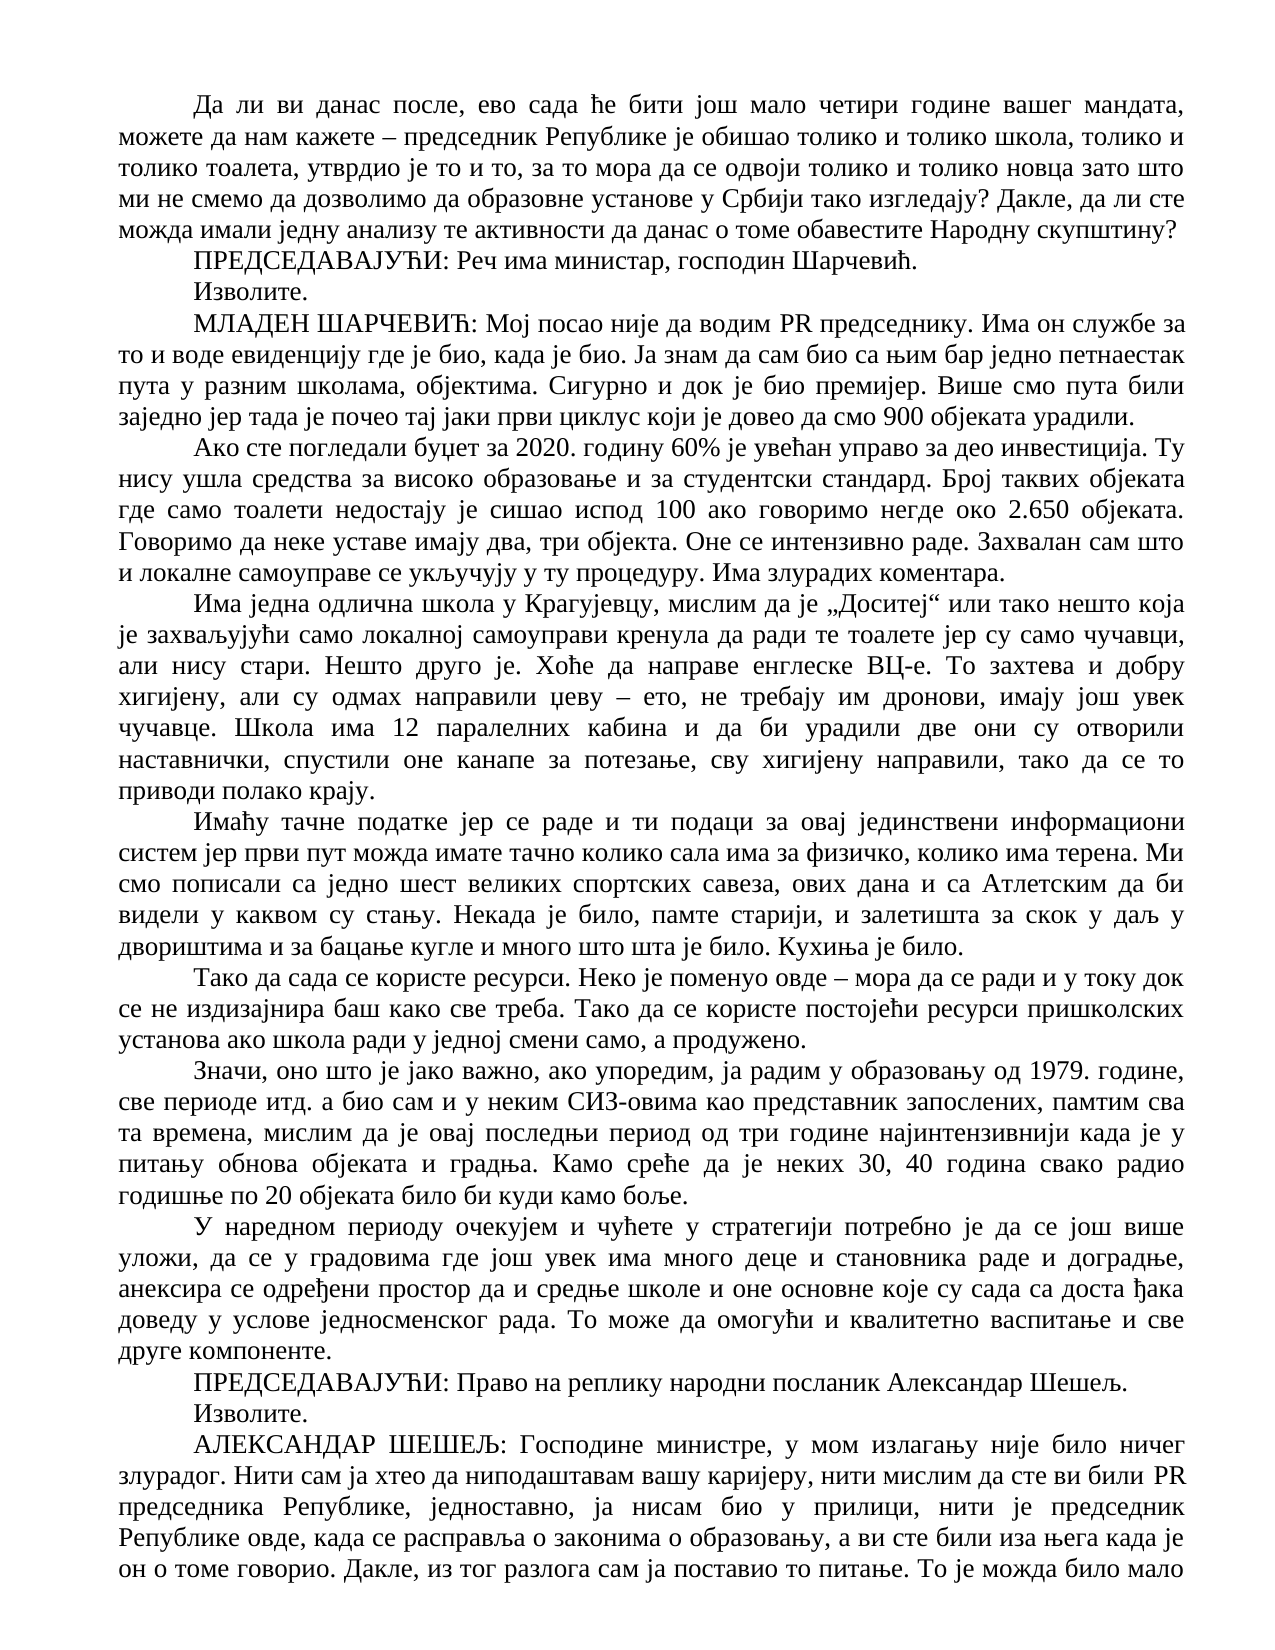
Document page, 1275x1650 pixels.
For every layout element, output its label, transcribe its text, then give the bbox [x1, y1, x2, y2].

text Ако сте погледали буџет за 2020. годину 60% је увећан управо за део инвестиција. Ту нису ушла средства за високо образовање и за студентски стандард. Број таквих објеката где само тоалети недостају је сишао испод 100 ако говоримо негде око 2.650 објеката. Говоримо да неке уставе имају два, три објекта. Оне се интензивно раде. Захвалан сам што и локалне самоуправе се укључују у ту процедуру. Има злурадих коментара. [118, 431, 1186, 587]
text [118, 1428, 1186, 1584]
text МЛАДЕН ШАРЧЕВИЋ: Мој посао није да водим PR председнику. Има он службе за то и воде евиденцију где је био, када је био. Ја знам да сам био са њим бар једно петнаестак пута у разним школама, објектима. Сигурно и док је био премијер. Више смо пута били заједно јер тада је почео тај јаки први циклус који је довео да смо 900 објеката урадили. [118, 307, 1186, 431]
text Изволите. [118, 1397, 1186, 1428]
text ПРЕДСЕДАВАЈУЋИ: Реч има министар, господин Шарчевић. [118, 244, 1186, 276]
text Има једна одлична школа у Крагујевцу, мислим да је „Доситеј“ или тако нешто која је захваљујући само локалној самоуправи кренула да ради те тоалете јер су само чучавци, али нису стари. Нешто друго је. Хоће да направе енглеске ВЦ-е. То захтева и добру хигијену, али су одмах направили џеву – ето, не требају им дронови, имају још увек чучавце. Школа има 12 паралелних кабина и да би урадили две они су отворили наставнички, спустили оне канапе за потезање, сву хигијену направили, тако да се то приводи полако крају. [118, 587, 1186, 805]
text У наредном периоду очекујем и чућете у стратегији потребно је да се још више уложи, да се у градовима где још увек има много деце и становника раде и доградње, анексира се одређени простор да и средње школе и оне основне које су сада са доста ђака доведу у услове једносменског рада. То може да омогући и квалитетно васпитање и све друге компоненте. [118, 1210, 1186, 1366]
text Изволите. [118, 276, 1186, 307]
text Да ли ви данас после, ево сада ће бити још мало четири године вашег мандата, можете да нам кажете – председник Републике је обишао толико и толико школа, толико и толико тоалета, утврдио је то и то, за то мора да се одвоји толико и толико новца зато што ми не смемо да дозволимо да образовне установе у Србији тако изгледају? Дакле, да ли сте можда имали једну анализу те активности да данас о томе обавестите Народну скупштину? [118, 89, 1186, 244]
text Имаћу тачне податке јер се раде и ти подаци за овај јединствени информациони систем јер први пут можда имате тачно колико сала има за физичко, колико има терена. Ми смо пописали са једно шест великих спортских савеза, ових дана и са Атлетским да би видели у каквом су стању. Некада је било, памте старији, и залетишта за скок у даљ у двориштима и за бацање кугле и много што шта је било. Кухиња је било. [118, 805, 1186, 961]
text Тако да сада се користе ресурси. Неко је поменуо овде – мора да се ради и у току док се не издизајнира баш како све треба. Тако да се користе постојећи ресурси пришколских установа ако школа ради у једној смени само, а продужено. [118, 961, 1186, 1054]
text Значи, оно што је јако важно, ако упоредим, ја радим у образовању од 1979. године, све периоде итд. а био сам и у неким СИЗ-овима као представник запослених, памтим сва та времена, мислим да је овај последњи период од три године најинтензивнији када је у питању обнова објеката и градња. Камо среће да је неких 30, 40 година свако радио годишње по 20 објеката било би куди камо боље. [118, 1054, 1186, 1210]
text ПРЕДСЕДАВАЈУЋИ: Право на реплику народни посланик Александар Шешељ. [118, 1366, 1186, 1397]
